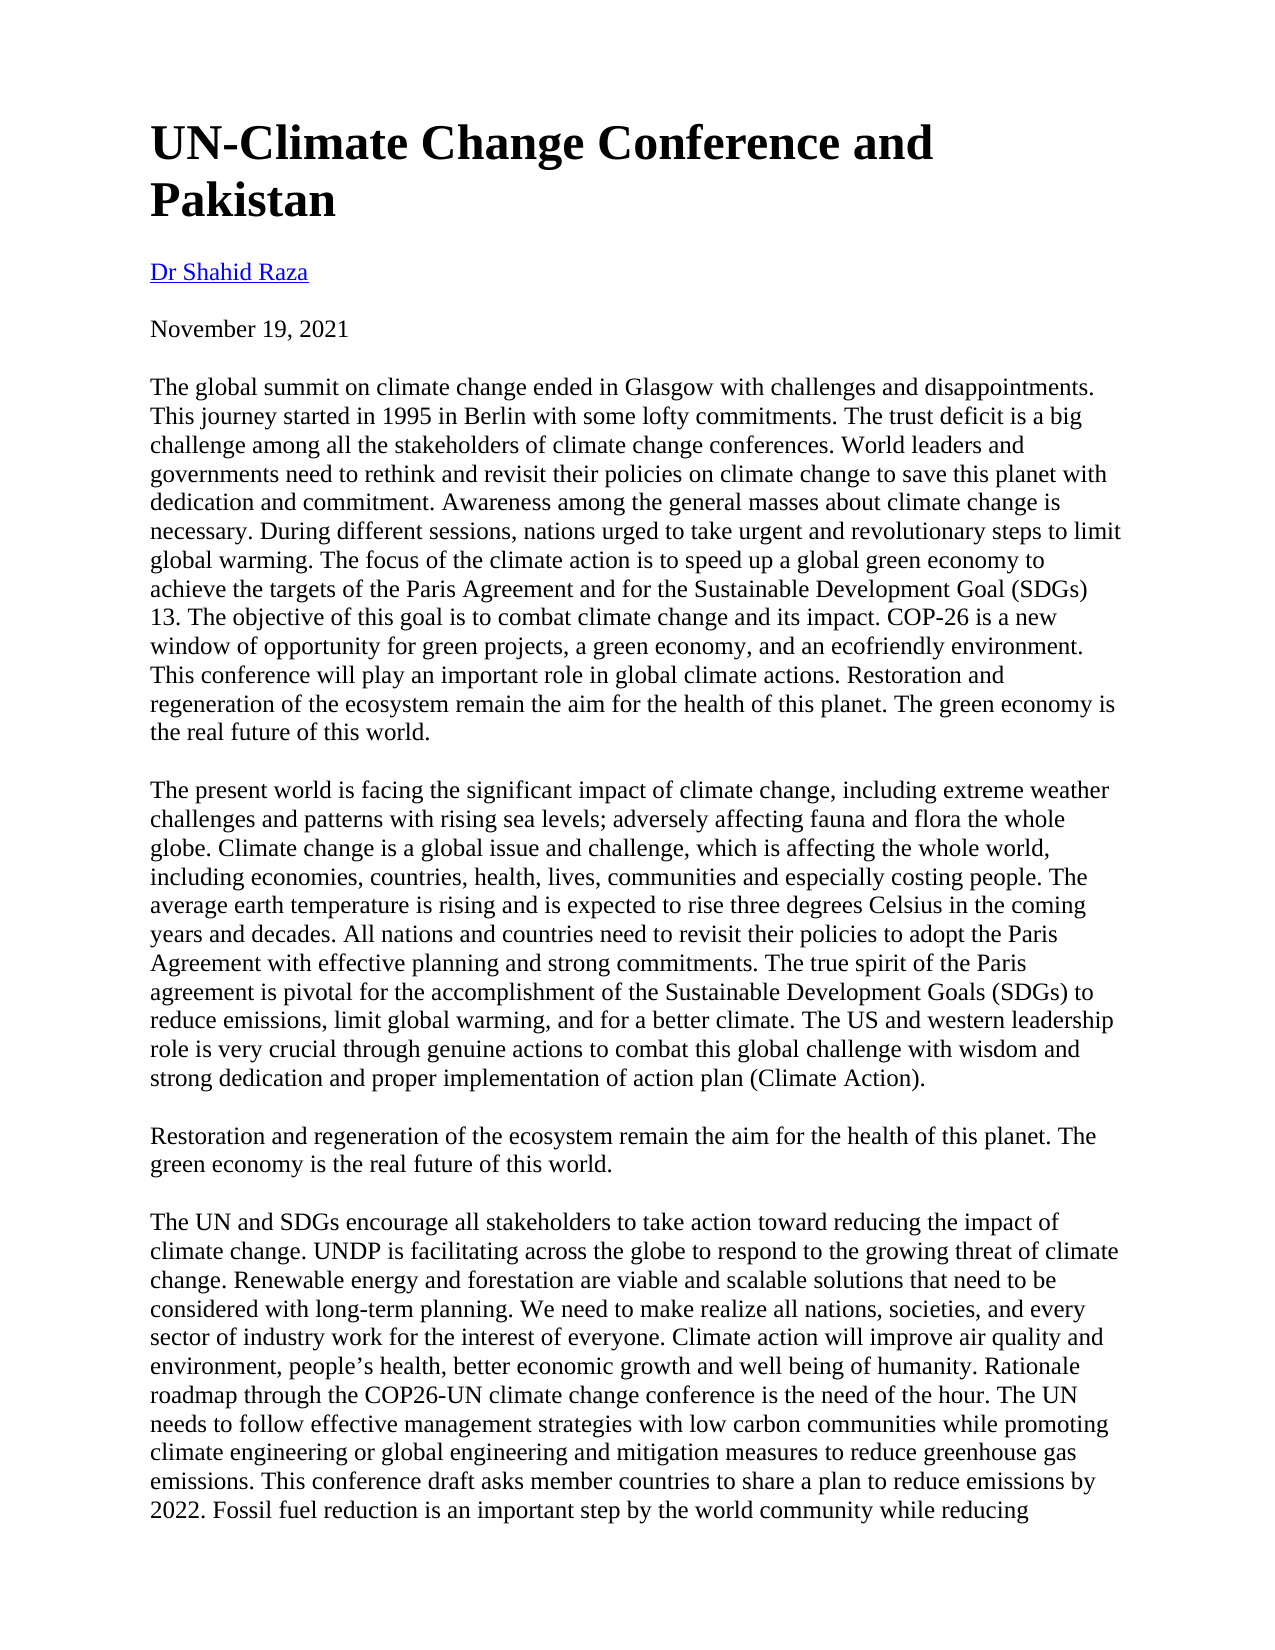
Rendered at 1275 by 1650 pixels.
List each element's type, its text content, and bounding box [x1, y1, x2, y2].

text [150, 1207, 1125, 1524]
text UN-Climate Change Conference and Pakistan [150, 112, 1125, 227]
text The global summit on climate change ended in Glasgow with challenges and disappointments. This journey started in 1995 in Berlin with some lofty commitments. The trust deficit is a big challenge among all the stakeholders of climate change conferences. World leaders and governments need to rethink and revisit their policies on climate change to save this planet with dedication and commitment. Awareness among the general masses about climate change is necessary. During different sessions, nations urged to take urgent and revolutionary steps to limit global warming. The focus of the climate action is to speed up a global green economy to achieve the targets of the Paris Agreement and for the Sustainable Development Goal (SDGs) 13. The objective of this goal is to combat climate change and its impact. COP-26 is a new window of opportunity for green projects, a green economy, and an ecofriendly environment. This conference will play an important role in global climate actions. Restoration and regeneration of the ecosystem remain the aim for the health of this planet. The green economy is the real future of this world. [150, 372, 1125, 746]
text The present world is facing the significant impact of climate change, including extreme weather challenges and patterns with rising sea levels; adversely affecting fauna and flora the whole globe. Climate change is a global issue and challenge, which is affecting the whole world, including economies, countries, health, lives, communities and especially costing people. The average earth temperature is rising and is expected to rise three degrees Celsius in the coming years and decades. All nations and countries need to revisit their policies to adopt the Paris Agreement with effective planning and strong commitments. The true spirit of the Paris agreement is pivotal for the accomplishment of the Sustainable Development Goals (SDGs) to reduce emissions, limit global warming, and for a better climate. The US and western leadership role is very crucial through genuine actions to combat this global challenge with wisdom and strong dedication and proper implementation of action plan (Climate Action). [150, 775, 1125, 1092]
text November 19, 2021 [150, 314, 1125, 343]
text Restoration and regeneration of the ecosystem remain the aim for the health of this planet. The green economy is the real future of this world. [150, 1121, 1125, 1178]
text Dr Shahid Raza [150, 257, 1125, 285]
